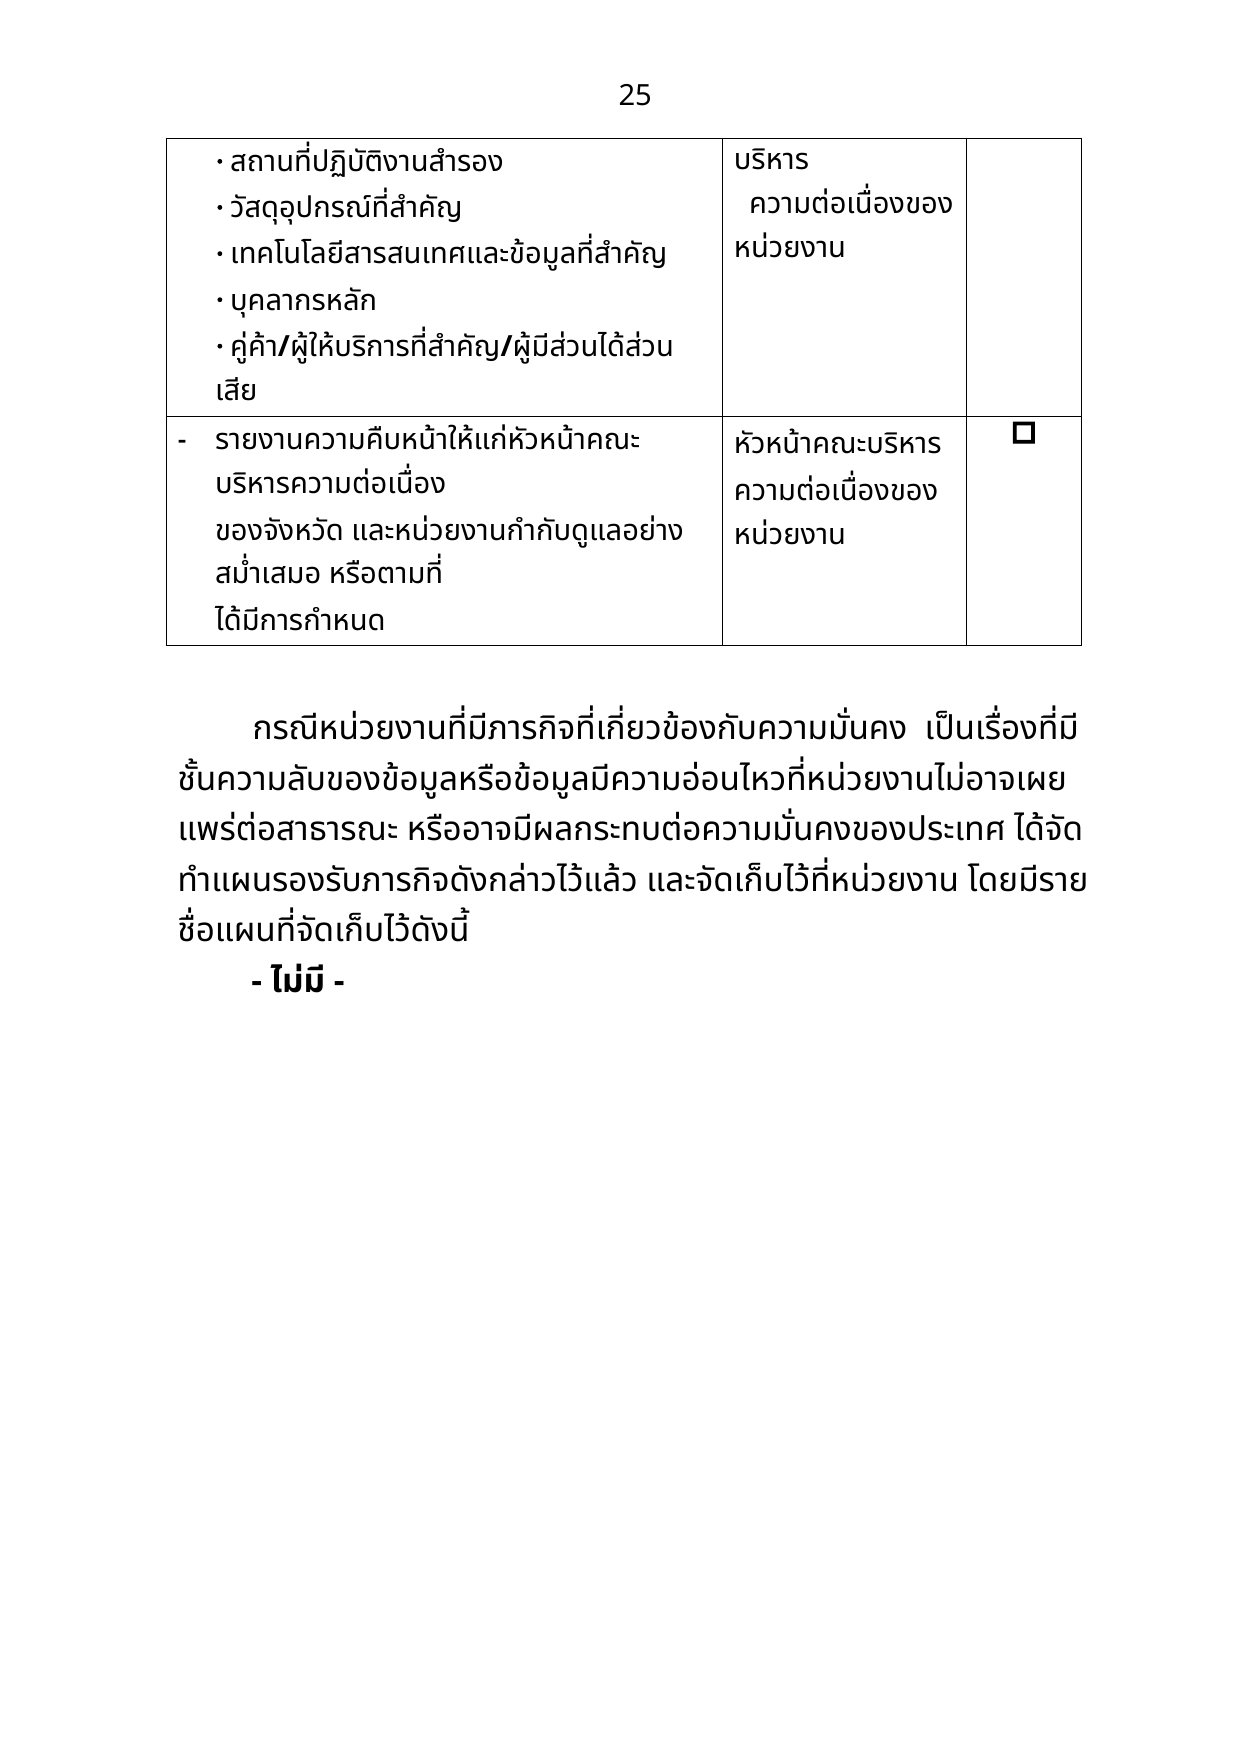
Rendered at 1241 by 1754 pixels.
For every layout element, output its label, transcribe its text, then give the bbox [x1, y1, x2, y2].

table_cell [723, 139, 966, 416]
table_cell [967, 139, 1081, 416]
table_cell หัวหน้าคณะบริหาร ความต่อเนื่องของหน่วยงาน [723, 417, 966, 645]
text - ไม่มี - [177, 956, 1092, 1007]
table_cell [167, 139, 722, 416]
table_cell รายงานความคืบหน้าให้แก่หัวหน้าคณะบริหารความต่อเนื่อง ของจังหวัด และหน่วยงานกำกับดูแลอย่างสม่ำเสมอ หรือตามที่ ได้มีการกำหนด [167, 417, 722, 645]
table_cell [967, 417, 1081, 645]
text กรณีหน่วยงานที่มีภารกิจที่เกี่ยวข้องกับความมั่นคง เป็นเรื่องที่มีชั้นความลับของข้อมูลหรือข้อมูลมีความอ่อนไหวที่หน่วยงานไม่อาจเผยแพร่ต่อสาธารณะ หรืออาจมีผลกระทบต่อความมั่นคงของประเทศ ได้จัดทำแผนรองรับภารกิจดังกล่าวไว้แล้ว และจัดเก็บไว้ที่หน่วยงาน โดยมีรายชื่อแผนที่จัดเก็บไว้ดังนี้ [177, 704, 1092, 956]
